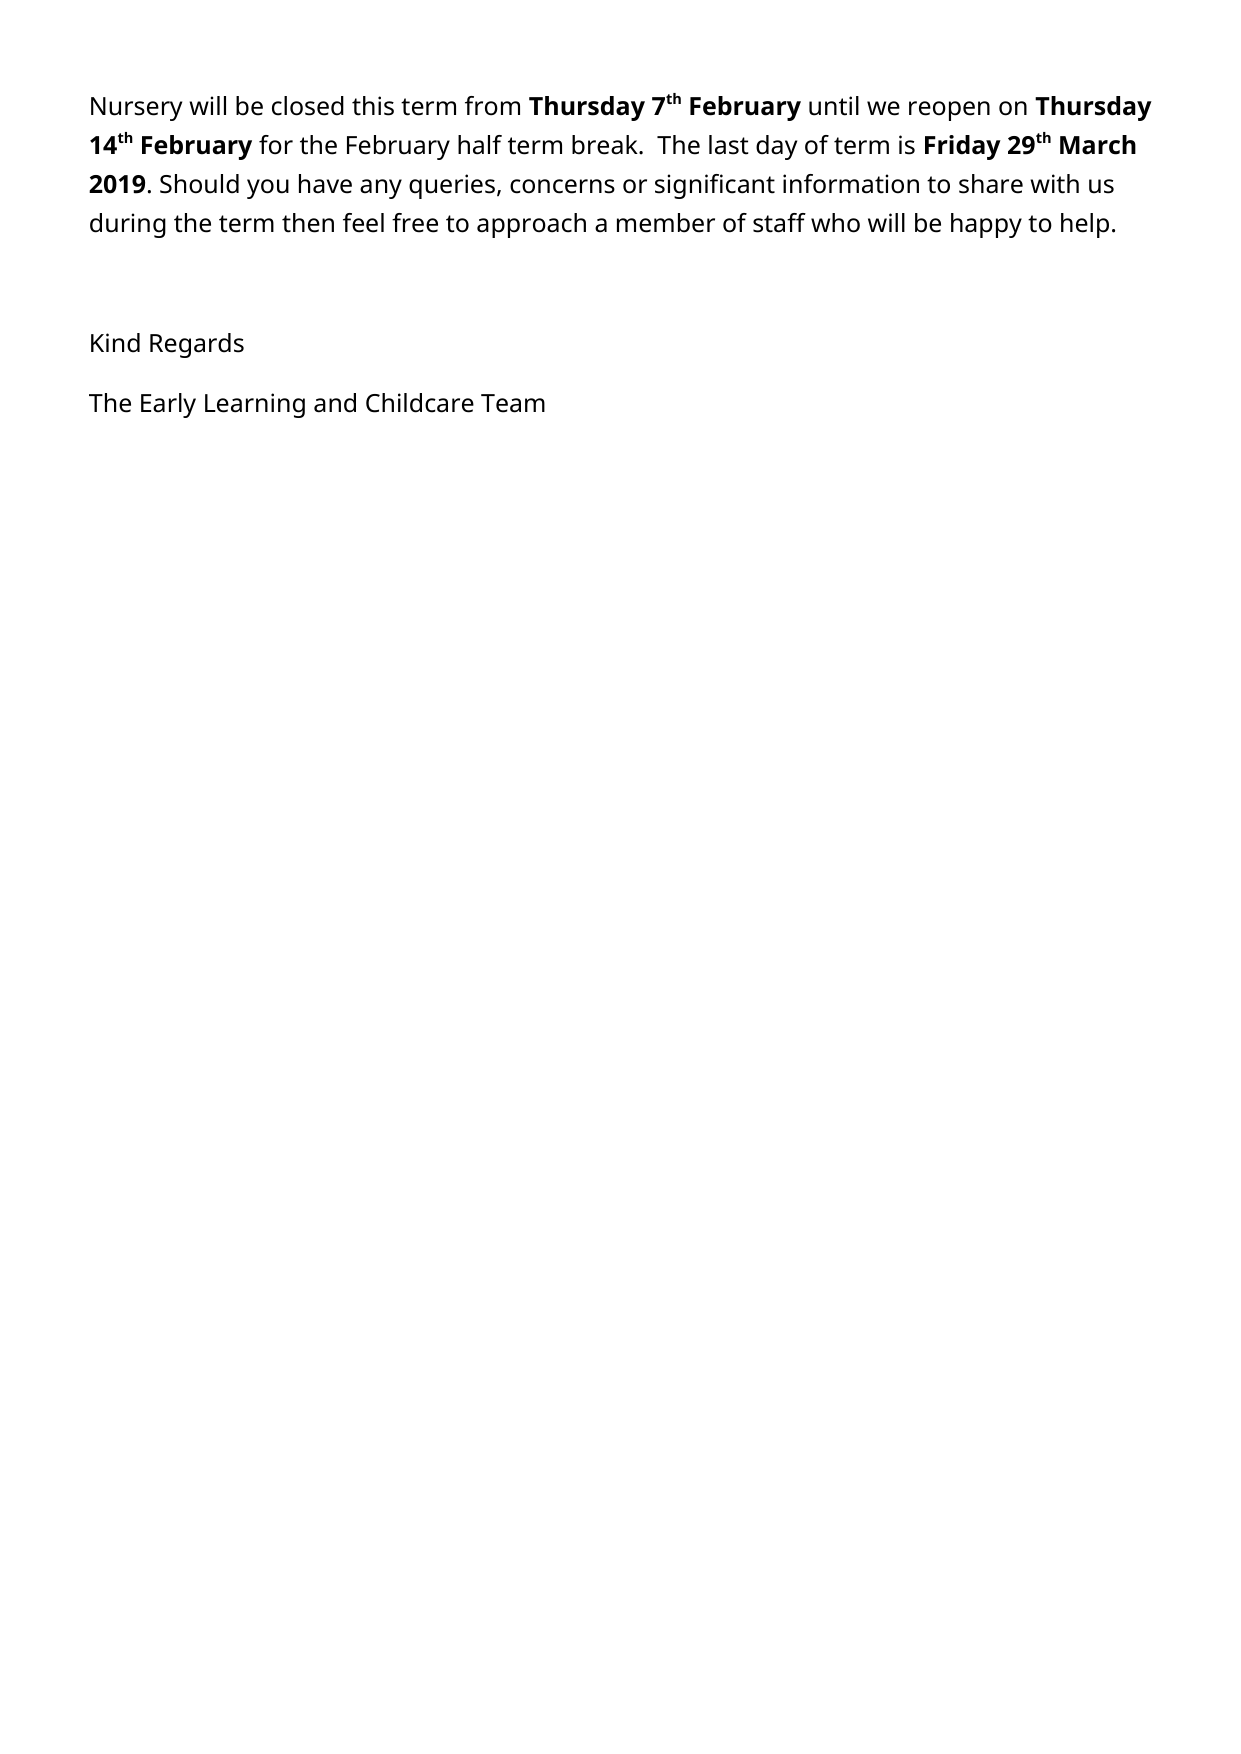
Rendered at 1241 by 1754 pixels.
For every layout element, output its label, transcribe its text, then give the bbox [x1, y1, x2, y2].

text Kind Regards [89, 326, 1152, 360]
text The Early Learning and Childcare Team [89, 386, 1152, 420]
text Nursery will be closed this term from Thursday 7th February until we reopen on Thursday 14th February for the February half term break. The last day of term is Friday 29th March 2019. Should you have any queries, concerns or significant information to share with us during the term then feel free to approach a member of staff who will be happy to help. [89, 89, 1152, 240]
